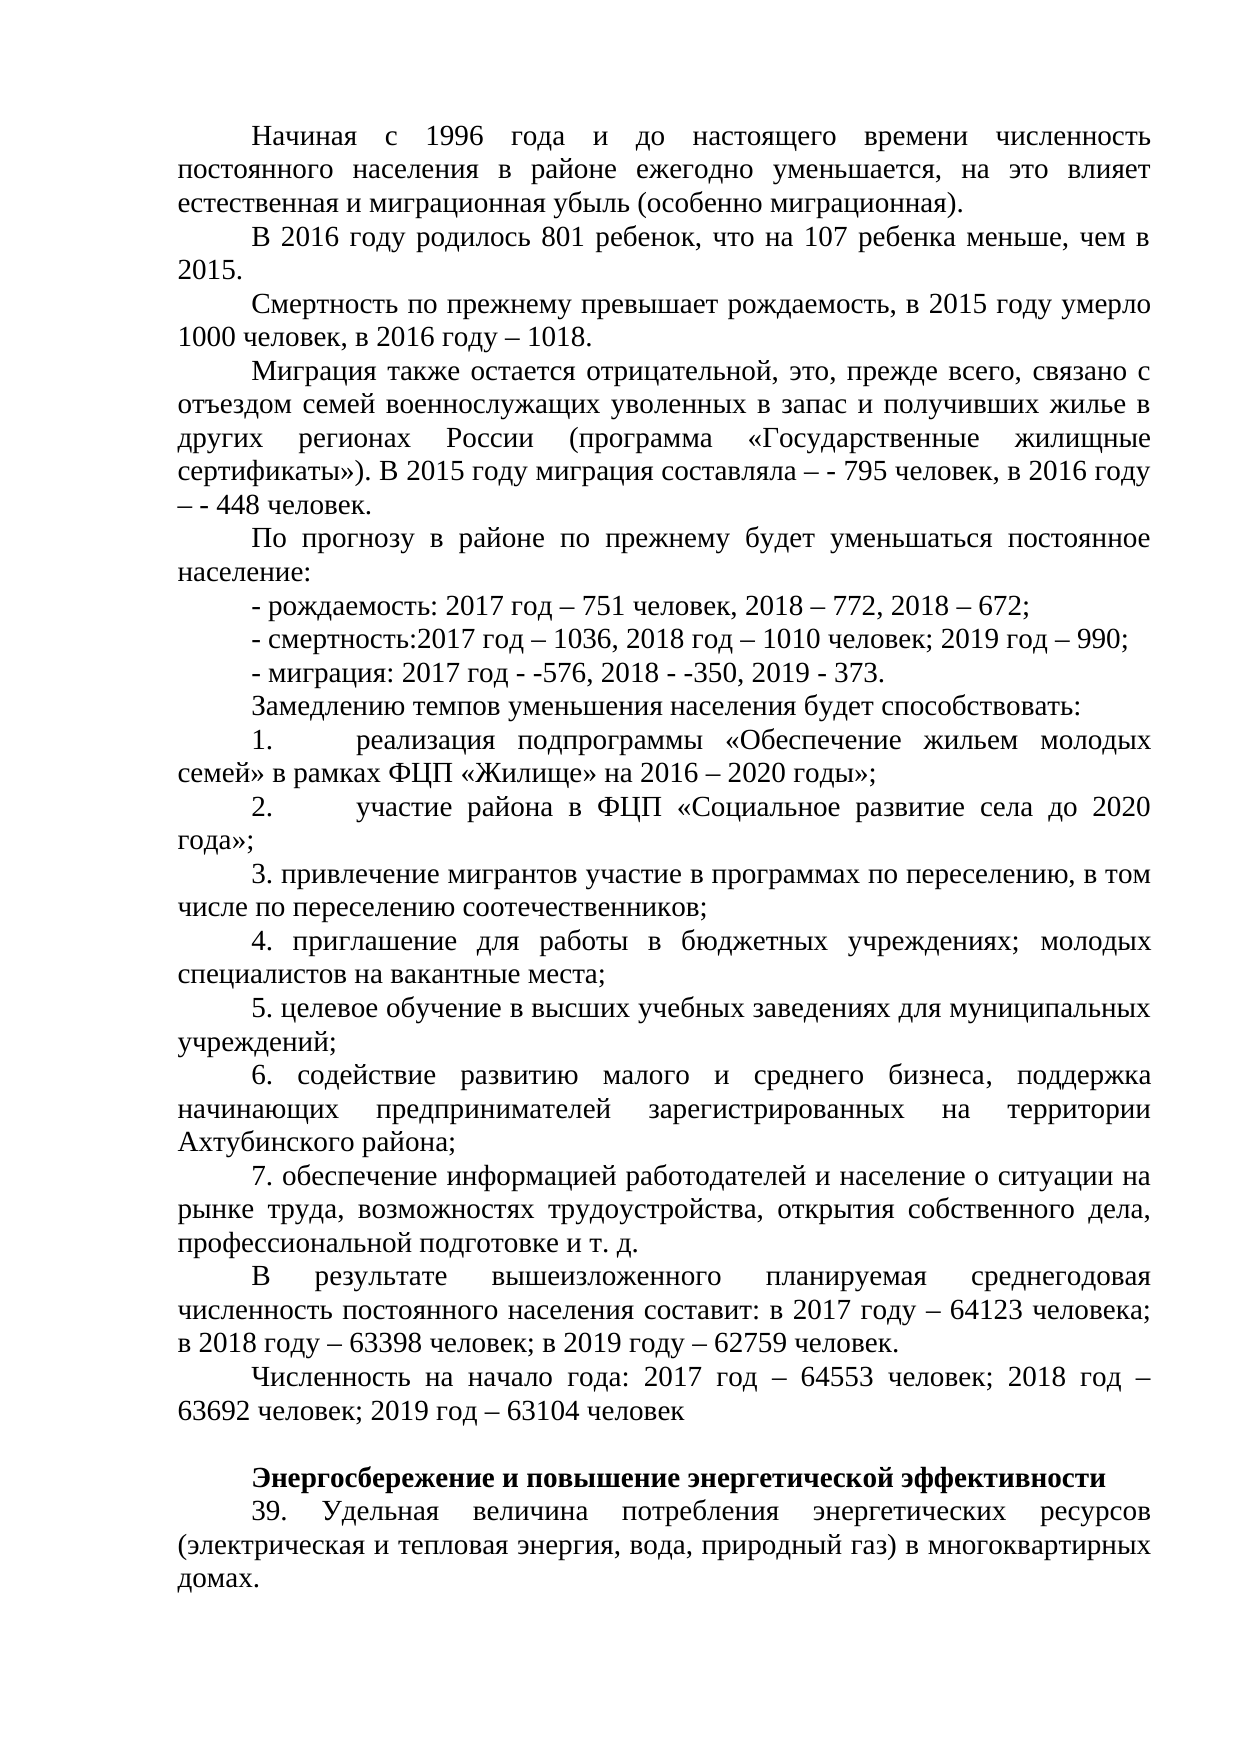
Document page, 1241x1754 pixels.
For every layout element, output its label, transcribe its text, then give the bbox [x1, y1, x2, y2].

text - миграция: 2017 год - -576, 2018 - -350, 2019 - 373. [177, 655, 1152, 688]
text Миграция также остается отрицательной, это, прежде всего, связано с отъездом семей военнослужащих уволенных в запас и получивших жилье в других регионах России (программа «Государственные жилищные сертификаты»). В 2015 году миграция составляла – - 795 человек, в 2016 году – - 448 человек. [177, 353, 1152, 521]
text В 2016 году родилось 801 ребенок, что на 107 ребенка меньше, чем в 2015. [177, 219, 1152, 286]
text 4. приглашение для работы в бюджетных учреждениях; молодых специалистов на вакантные места; [177, 923, 1152, 990]
list участие района в ФЦП «Социальное развитие села до 2020 года»; [177, 789, 1152, 856]
text Энергосбережение и повышение энергетической эффективности [177, 1460, 1152, 1493]
text 39. Удельная величина потребления энергетических ресурсов (электрическая и тепловая энергия, вода, природный газ) в многоквартирных домах. [177, 1493, 1152, 1594]
text По прогнозу в районе по прежнему будет уменьшаться постоянное население: [177, 521, 1152, 588]
text - смертность:2017 год – 1036, 2018 год – 1010 человек; 2019 год – 990; [177, 621, 1152, 655]
text Численность на начало года: 2017 год – 64553 человек; 2018 год – 63692 человек; 2019 год – 63104 человек [177, 1359, 1152, 1426]
list реализация подпрограммы «Обеспечение жильем молодых семей» в рамках ФЦП «Жилище» на 2016 – 2020 годы»; [177, 722, 1152, 789]
text - рождаемость: 2017 год – 751 человек, 2018 – 772, 2018 – 672; [177, 588, 1152, 621]
text 7. обеспечение информацией работодателей и население о ситуации на рынке труда, возможностях трудоустройства, открытия собственного дела, профессиональной подготовке и т. д. [177, 1158, 1152, 1258]
text В результате вышеизложенного планируемая среднегодовая численность постоянного населения составит: в 2017 году – 64123 человека; в 2018 году – 63398 человек; в 2019 году – 62759 человек. [177, 1258, 1152, 1359]
text 6. содействие развитию малого и среднего бизнеса, поддержка начинающих предпринимателей зарегистрированных на территории Ахтубинского района; [177, 1057, 1152, 1158]
text Замедлению темпов уменьшения населения будет способствовать: [177, 688, 1152, 722]
text Начиная с 1996 года и до настоящего времени численность постоянного населения в районе ежегодно уменьшается, на это влияет естественная и миграционная убыль (особенно миграционная). [177, 118, 1152, 219]
text 5. целевое обучение в высших учебных заведениях для муниципальных учреждений; [177, 990, 1152, 1057]
text 3. привлечение мигрантов участие в программах по переселению, в том числе по переселению соотечественников; [177, 856, 1152, 923]
text Смертность по прежнему превышает рождаемость, в 2015 году умерло 1000 человек, в 2016 году – 1018. [177, 286, 1152, 353]
